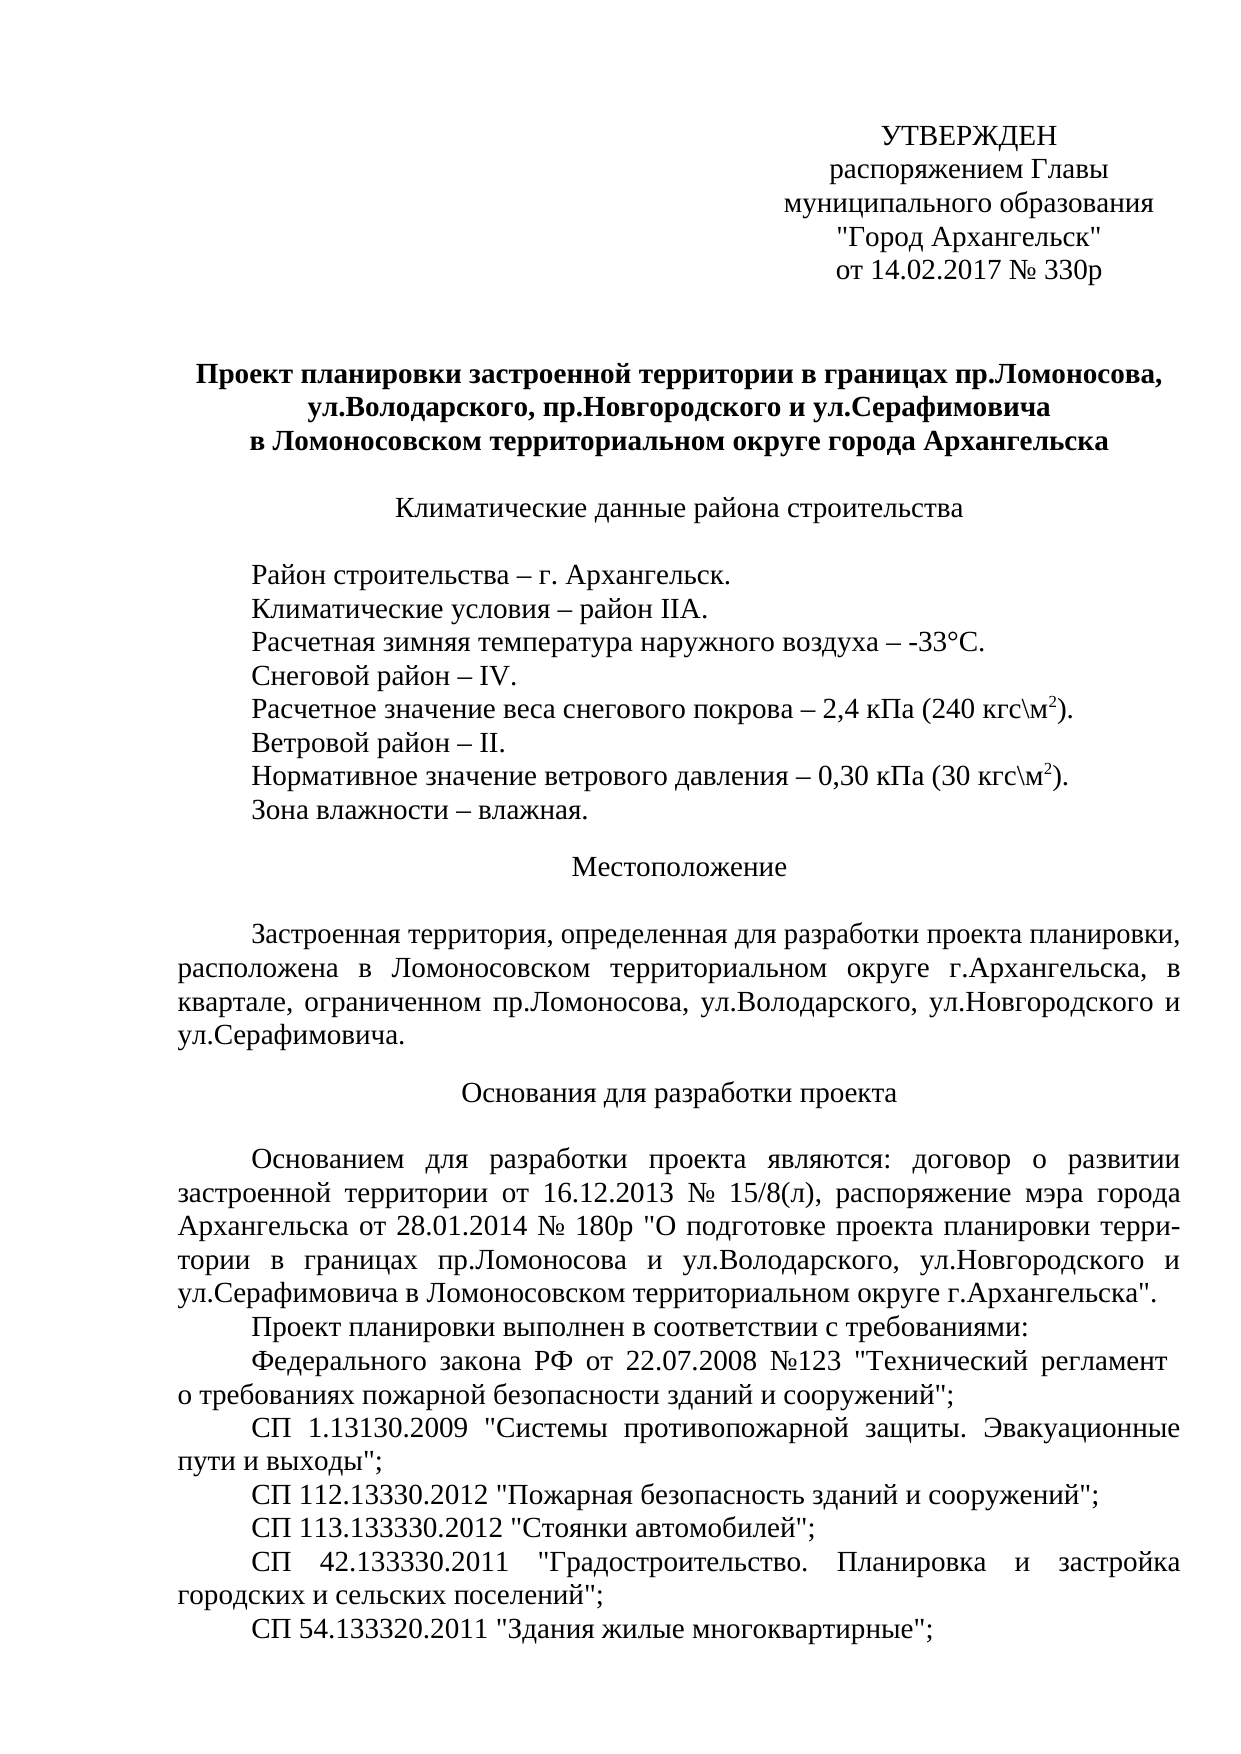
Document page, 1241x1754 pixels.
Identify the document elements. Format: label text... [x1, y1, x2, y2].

text СП 112.13330.2012 "Пожарная безопасность зданий и сооружений"; [177, 1477, 1181, 1511]
text СП 113.133330.2012 "Стоянки автомобилей"; [177, 1511, 1181, 1544]
text Расчетное значение веса снегового покрова – 2,4 кПа (240 кгс\м2). [177, 691, 1181, 725]
text Проект планировки застроенной территории в границах пр.Ломоносова, [177, 356, 1181, 389]
text Застроенная территория, определенная для разработки проекта планировки, расположена в Ломоносовском территориальном округе г.Архангельска, в квартале, ограниченном пр.Ломоносова, ул.Володарского, ул.Новгородского и ул.Серафимовича. [177, 917, 1181, 1051]
text СП 1.13130.2009 "Системы противопожарной защиты. Эвакуационные пути и выходы"; [177, 1410, 1181, 1477]
text Проект планировки выполнен в соответствии с требованиями: [177, 1310, 1181, 1343]
text Основания для разработки проекта [177, 1075, 1181, 1108]
text Климатические данные района строительства [177, 490, 1181, 524]
text Зона влажности – влажная. [177, 792, 1181, 826]
text Нормативное значение ветрового давления – 0,30 кПа (30 кгс\м2). [177, 758, 1181, 792]
text Расчетная зимняя температура наружного воздуха – -33°С. [177, 624, 1181, 658]
text Основанием для разработки проекта являются: договор о развитии застроенной территории от 16.12.2013 № 15/8(л), распоряжение мэра города Архангельска от 28.01.2014 № 180р "О подготовке проекта планировки терри-тории в границах пр.Ломоносова и ул.Володарского, ул.Новгородского и ул.Серафимовича в Ломоносовском территориальном округе г.Архангельска". [177, 1142, 1181, 1310]
text СП 42.133330.2011 "Градостроительство. Планировка и застройка городских и сельских поселений"; [177, 1544, 1181, 1612]
text СП 54.133320.2011 "Здания жилые многоквартирные"; [177, 1612, 1181, 1645]
text Снеговой район – IV. [177, 658, 1181, 691]
text Местоположение [177, 849, 1181, 883]
text Климатические условия – район IIA. [177, 591, 1181, 624]
text Федерального закона РФ от 22.07.2008 №123 "Технический регламент о требованиях пожарной безопасности зданий и сооружений"; [177, 1343, 1181, 1410]
text Ветровой район – II. [177, 725, 1181, 758]
text Район строительства – г. Архангельск. [177, 557, 1181, 591]
text ул.Володарского, пр.Новгородского и ул.Серафимовича [177, 389, 1181, 423]
table_header УТВЕРЖДЕН распоряжением Главы муниципального образования "Город Архангельск" от 14.02.2017 № 330р [757, 118, 1181, 289]
text в Ломоносовском территориальном округе города Архангельска [177, 423, 1181, 457]
